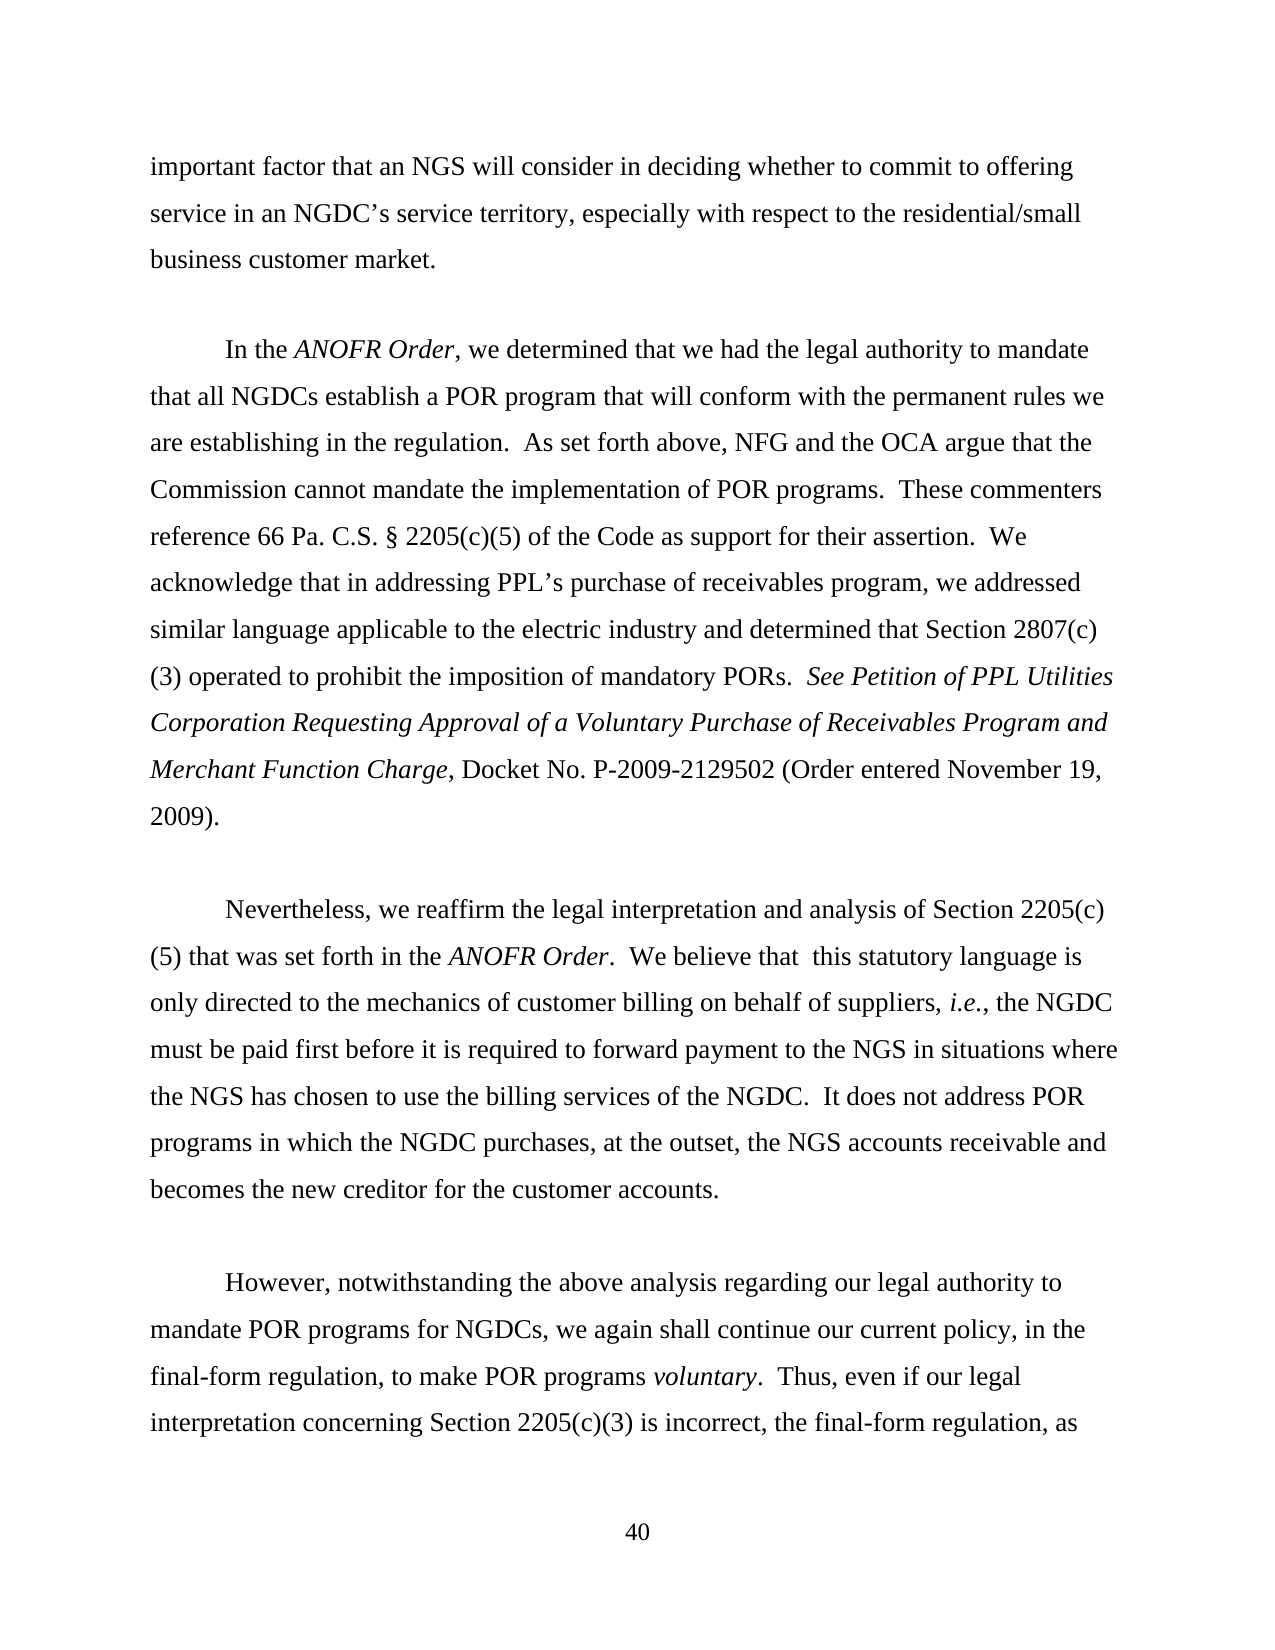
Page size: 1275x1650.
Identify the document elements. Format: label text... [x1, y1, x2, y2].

text Nevertheless, we reaffirm the legal interpretation and analysis of Section 2205(c)(5) that was set forth in the ANOFR Order. We believe that this statutory language is only directed to the mechanics of customer billing on behalf of suppliers, i.e., the NGDC must be paid first before it is required to forward payment to the NGS in situations where the NGS has chosen to use the billing services of the NGDC. It does not address POR programs in which the NGDC purchases, at the outset, the NGS accounts receivable and becomes the new creditor for the customer accounts. [150, 893, 1125, 1204]
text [150, 150, 1125, 274]
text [150, 1313, 1125, 1438]
text In the ANOFR Order, we determined that we had the legal authority to mandate that all NGDCs establish a POR program that will conform with the permanent rules we are establishing in the regulation. As set forth above, NFG and the OCA argue that the Commission cannot mandate the implementation of POR programs. These commenters reference 66 Pa. C.S. § 2205(c)(5) of the Code as support for their assertion. We acknowledge that in addressing PPL’s purchase of receivables program, we addressed similar language applicable to the electric industry and determined that Section 2807(c)(3) operated to prohibit the imposition of mandatory PORs. See Petition of PPL Utilities Corporation Requesting Approval of a Voluntary Purchase of Receivables Program and Merchant Function Charge, Docket No. P-2009-2129502 (Order entered November 19, 2009). [150, 333, 1125, 831]
text However, notwithstanding the above analysis regarding our legal authority to [225, 1266, 1125, 1298]
